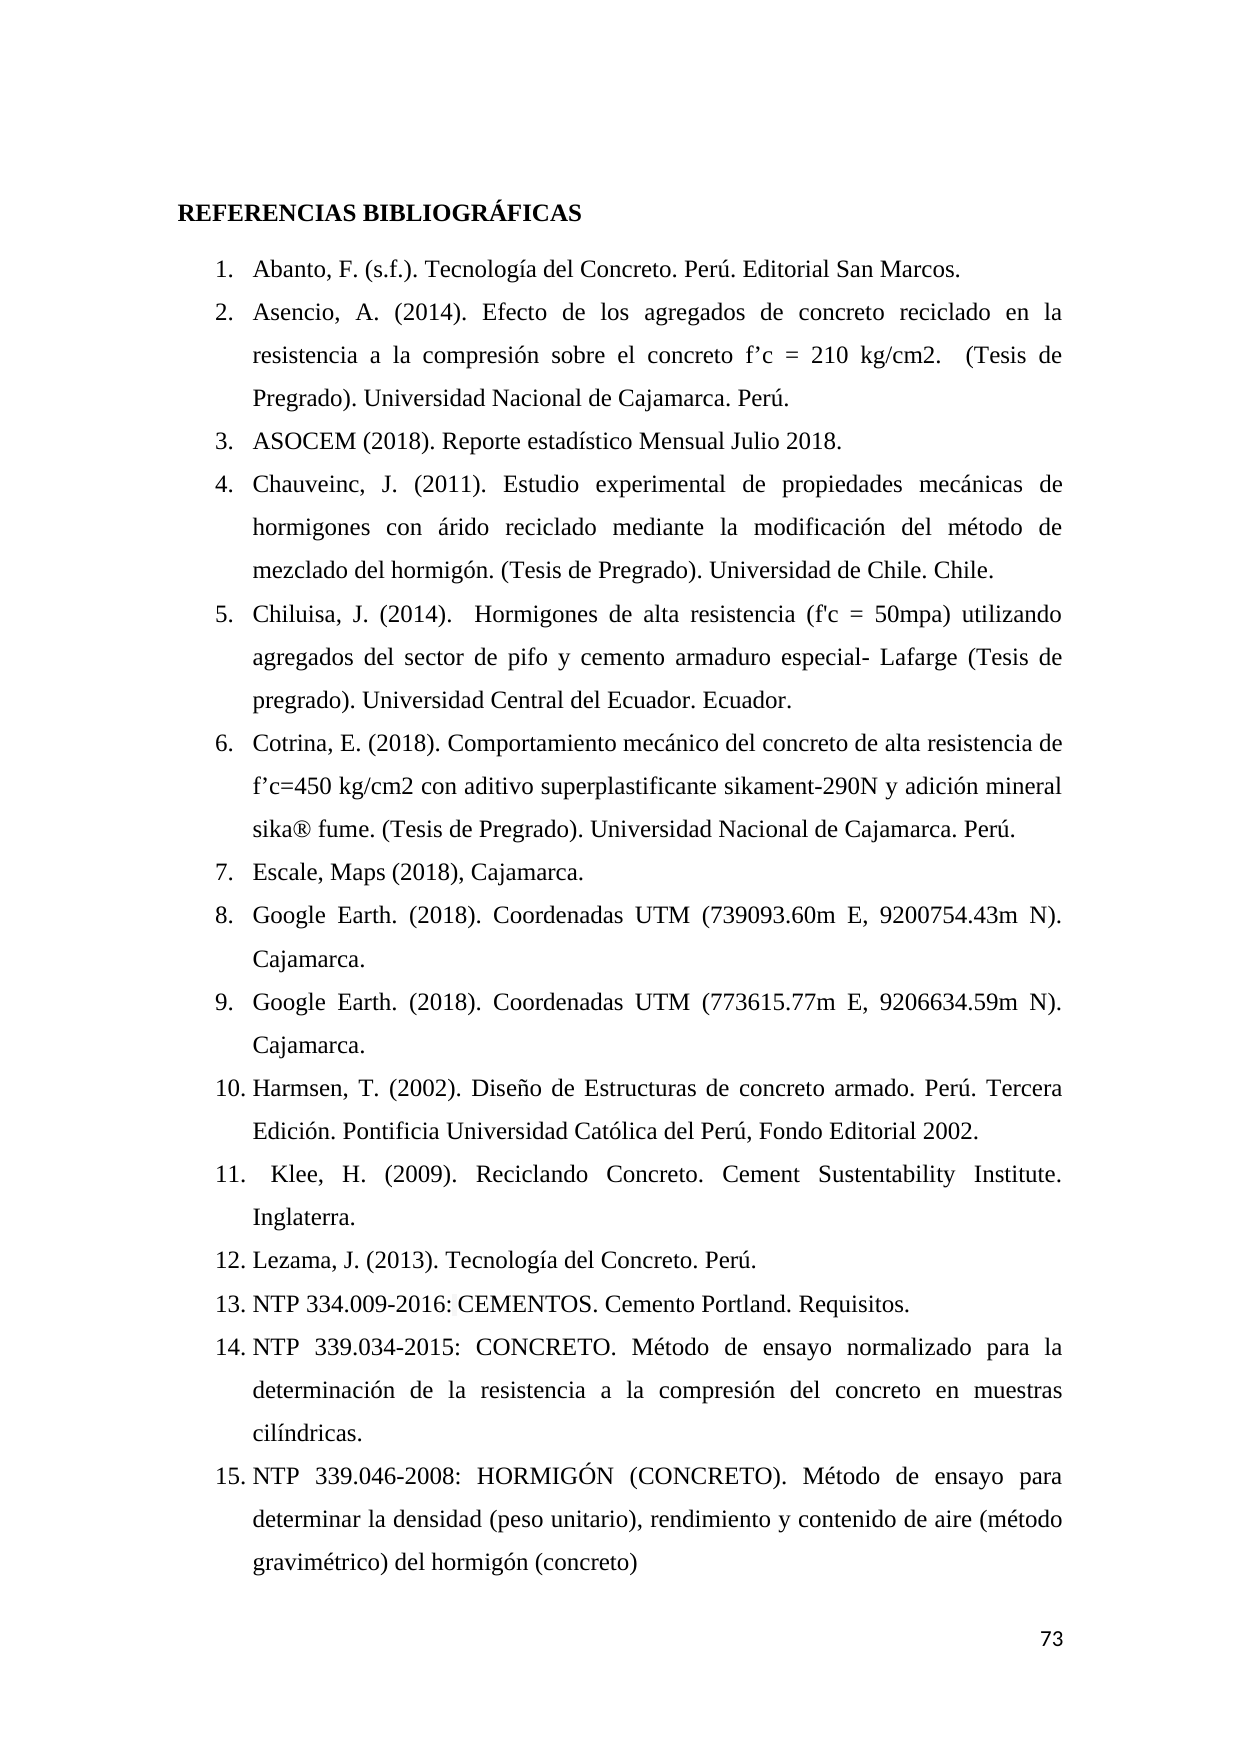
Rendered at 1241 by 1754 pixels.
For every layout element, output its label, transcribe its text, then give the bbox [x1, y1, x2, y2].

list NTP 334.009-2016: CEMENTOS. Cemento Portland. Requisitos. [215, 1289, 1063, 1317]
list Asencio, A. (2014). Efecto de los agregados de concreto reciclado en la resistencia a la compresión sobre el concreto f’c = 210 kg/cm2. (Tesis de Pregrado). Universidad Nacional de Cajamarca. Perú. [215, 297, 1063, 412]
list Google Earth. (2018). Coordenadas UTM (739093.60m E, 9200754.43m N). Cajamarca. [215, 901, 1063, 972]
subtitle REFERENCIAS BIBLIOGRÁFICAS [177, 198, 1063, 226]
list Google Earth. (2018). Coordenadas UTM (773615.77m E, 9206634.59m N). Cajamarca. [215, 987, 1063, 1059]
list ASOCEM (2018). Reporte estadístico Mensual Julio 2018. [215, 426, 1063, 455]
list Escale, Maps (2018), Cajamarca. [215, 857, 1063, 886]
list Chauveinc, J. (2011). Estudio experimental de propiedades mecánicas de hormigones con árido reciclado mediante la modificación del método de mezclado del hormigón. (Tesis de Pregrado). Universidad de Chile. Chile. [215, 469, 1063, 584]
list Lezama, J. (2013). Tecnología del Concreto. Perú. [215, 1246, 1063, 1274]
list Harmsen, T. (2002). Diseño de Estructuras de concreto armado. Perú. Tercera Edición. Pontificia Universidad Católica del Perú, Fondo Editorial 2002. [215, 1073, 1063, 1145]
list NTP 339.046-2008: HORMIGÓN (CONCRETO). Método de ensayo para determinar la densidad (peso unitario), rendimiento y contenido de aire (método gravimétrico) del hormigón (concreto) [215, 1461, 1063, 1576]
list Abanto, F. (s.f.). Tecnología del Concreto. Perú. Editorial San Marcos. [215, 254, 1063, 282]
list Chiluisa, J. (2014). Hormigones de alta resistencia (f'c = 50mpa) utilizando agregados del sector de pifo y cemento armaduro especial- Lafarge (Tesis de pregrado). Universidad Central del Ecuador. Ecuador. [215, 599, 1063, 714]
list NTP 339.034-2015: CONCRETO. Método de ensayo normalizado para la determinación de la resistencia a la compresión del concreto en muestras cilíndricas. [215, 1332, 1063, 1447]
list Klee, H. (2009). Reciclando Concreto. Cement Sustentability Institute. Inglaterra. [215, 1159, 1063, 1231]
list Cotrina, E. (2018). Comportamiento mecánico del concreto de alta resistencia de f’c=450 kg/cm2 con aditivo superplastificante sikament-290N y adición mineral sika® fume. (Tesis de Pregrado). Universidad Nacional de Cajamarca. Perú. [215, 728, 1063, 843]
